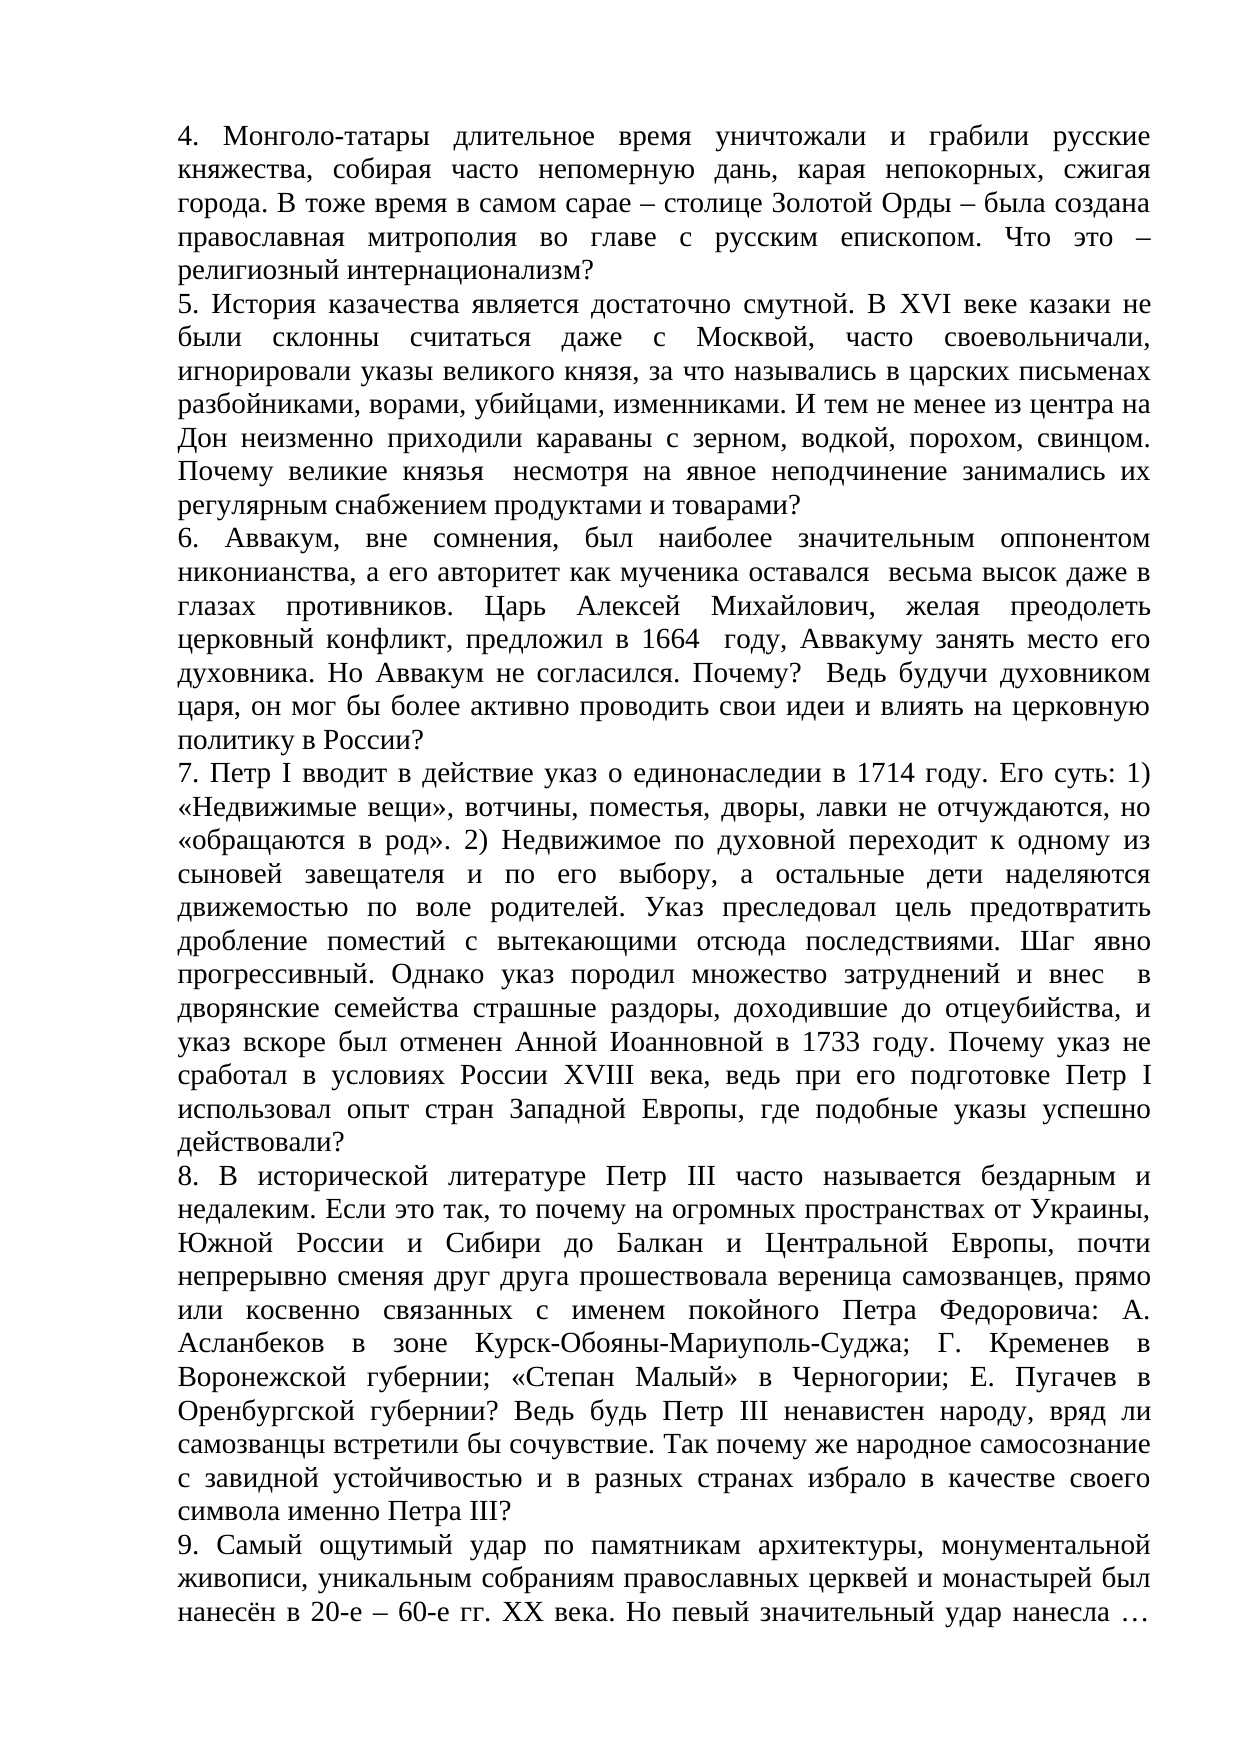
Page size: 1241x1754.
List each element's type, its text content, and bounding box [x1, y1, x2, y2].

text 7. Петр I вводит в действие указ о единонаследии в 1714 году. Его суть: 1) «Недвижимые вещи», вотчины, поместья, дворы, лавки не отчуждаются, но «обращаются в род». 2) Недвижимое по духовной переходит к одному из сыновей завещателя и по его выбору, а остальные дети наделяются движемостью по воле родителей. Указ преследовал цель предотвратить дробление поместий с вытекающими отсюда последствиями. Шаг явно прогрессивный. Однако указ породил множество затруднений и внес в дворянские семейства страшные раздоры, доходившие до отцеубийства, и указ вскоре был отменен Анной Иоанновной в 1733 году. Почему указ не сработал в условиях России XVIII века, ведь при его подготовке Петр I использовал опыт стран Западной Европы, где подобные указы успешно действовали? [177, 755, 1152, 1158]
text 6. Аввакум, вне сомнения, был наиболее значительным оппонентом никонианства, а его авторитет как мученика оставался весьма высок даже в глазах противников. Царь Алексей Михайлович, желая преодолеть церковный конфликт, предложил в 1664 году, Аввакуму занять место его духовника. Но Аввакум не согласился. Почему? Ведь будучи духовником царя, он мог бы более активно проводить свои идеи и влиять на церковную политику в России? [177, 521, 1152, 755]
text 8. В исторической литературе Петр III часто называется бездарным и недалеким. Если это так, то почему на огромных пространствах от Украины, Южной России и Сибири до Балкан и Центральной Европы, почти непрерывно сменяя друг друга прошествовала вереница самозванцев, прямо или косвенно связанных с именем покойного Петра Федоровича: А. Асланбеков в зоне Курск-Обояны-Мариуполь-Суджа; Г. Кременев в Воронежской губернии; «Степан Малый» в Черногории; Е. Пугачев в Оренбургской губернии? Ведь будь Петр III ненавистен народу, вряд ли самозванцы встретили бы сочувствие. Так почему же народное самосознание с завидной устойчивостью и в разных странах избрало в качестве своего символа именно Петра III? [177, 1158, 1152, 1527]
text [177, 1527, 1152, 1627]
text 5. История казачества является достаточно смутной. В XVI веке казаки не были склонны считаться даже с Москвой, часто своевольничали, игнорировали указы великого князя, за что назывались в царских письменах разбойниками, ворами, убийцами, изменниками. И тем не менее из центра на Дон неизменно приходили караваны с зерном, водкой, порохом, свинцом. Почему великие князья несмотря на явное неподчинение занимались их регулярным снабжением продуктами и товарами? [177, 286, 1152, 521]
text 4. Монголо-татары длительное время уничтожали и грабили русские княжества, собирая часто непомерную дань, карая непокорных, сжигая города. В тоже время в самом сарае – столице Золотой Орды – была создана православная митрополия во главе с русским епископом. Что это – религиозный интернационализм? [177, 118, 1152, 286]
